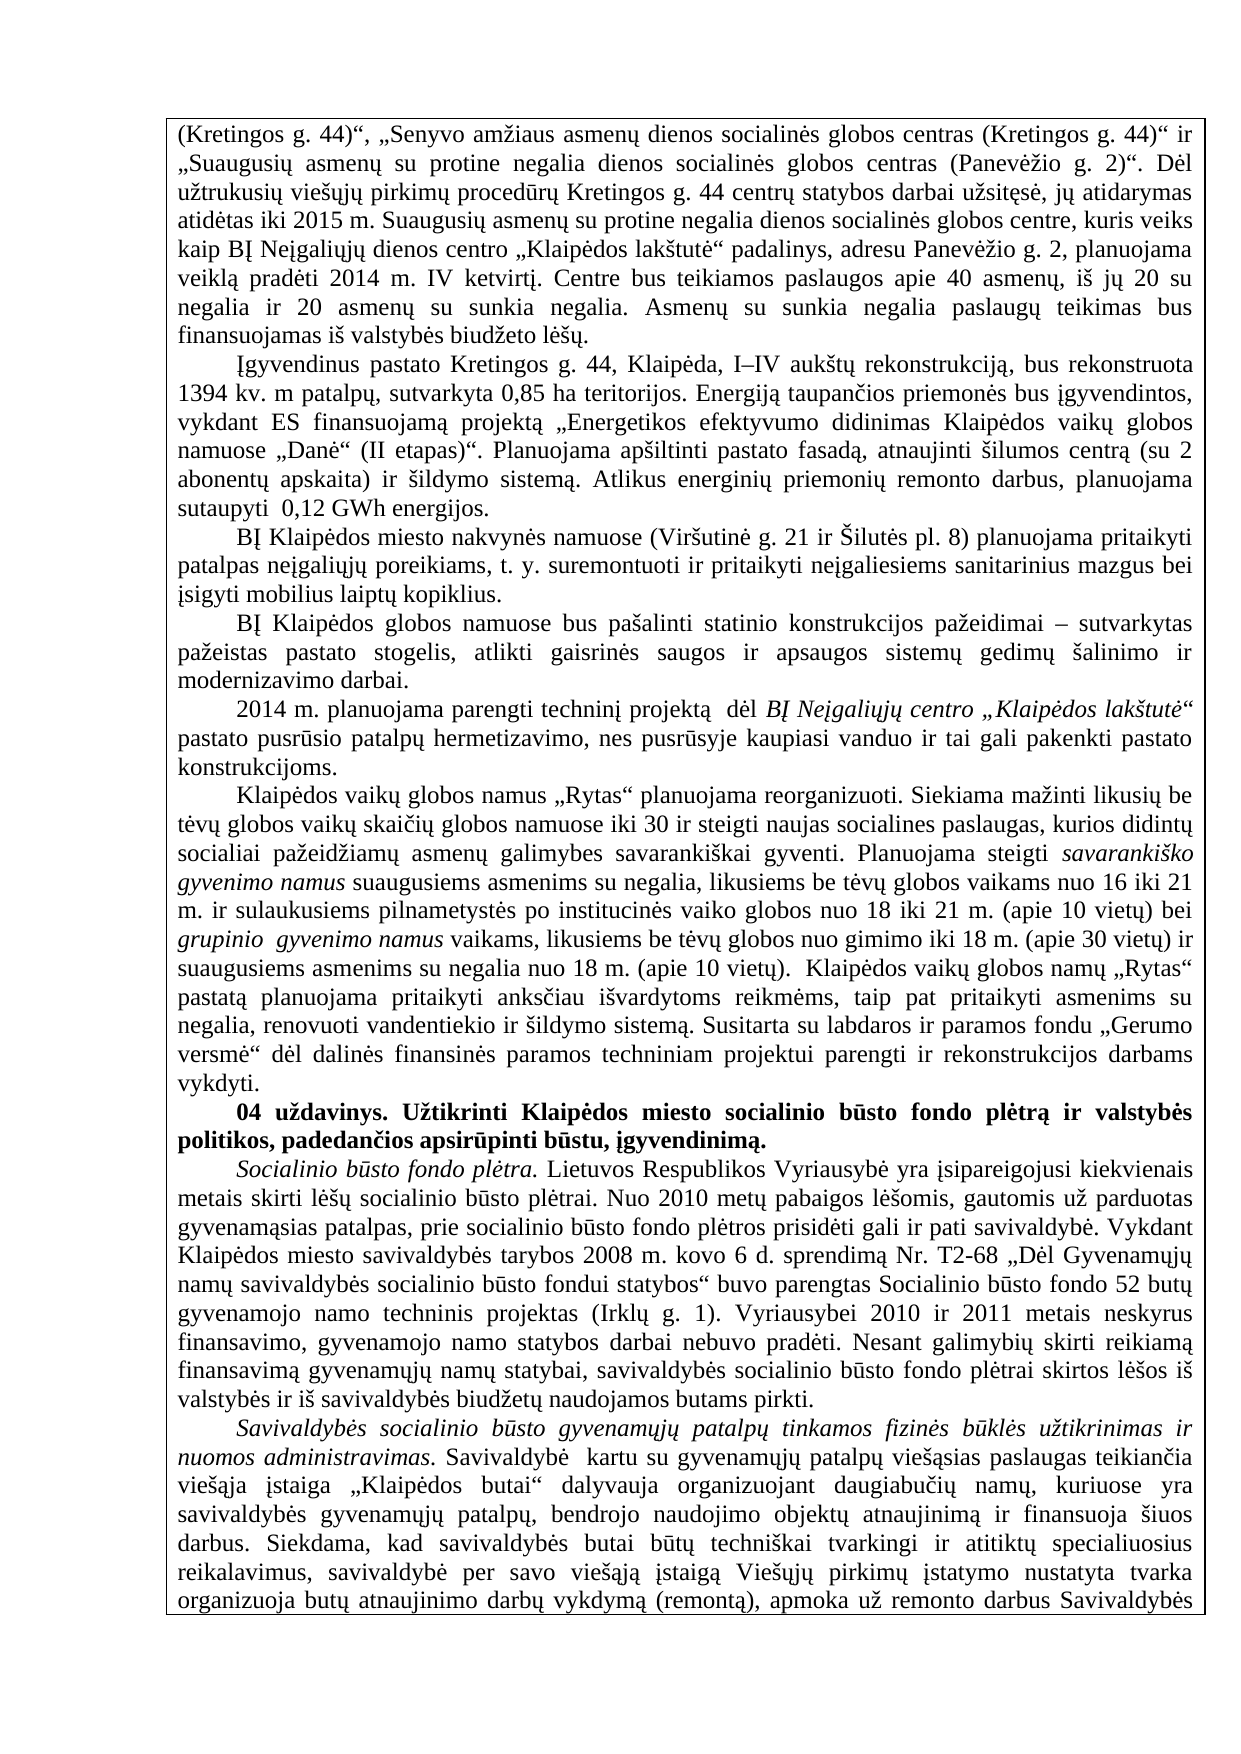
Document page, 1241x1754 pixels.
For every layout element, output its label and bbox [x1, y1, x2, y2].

table_cell [167, 119, 1204, 1614]
